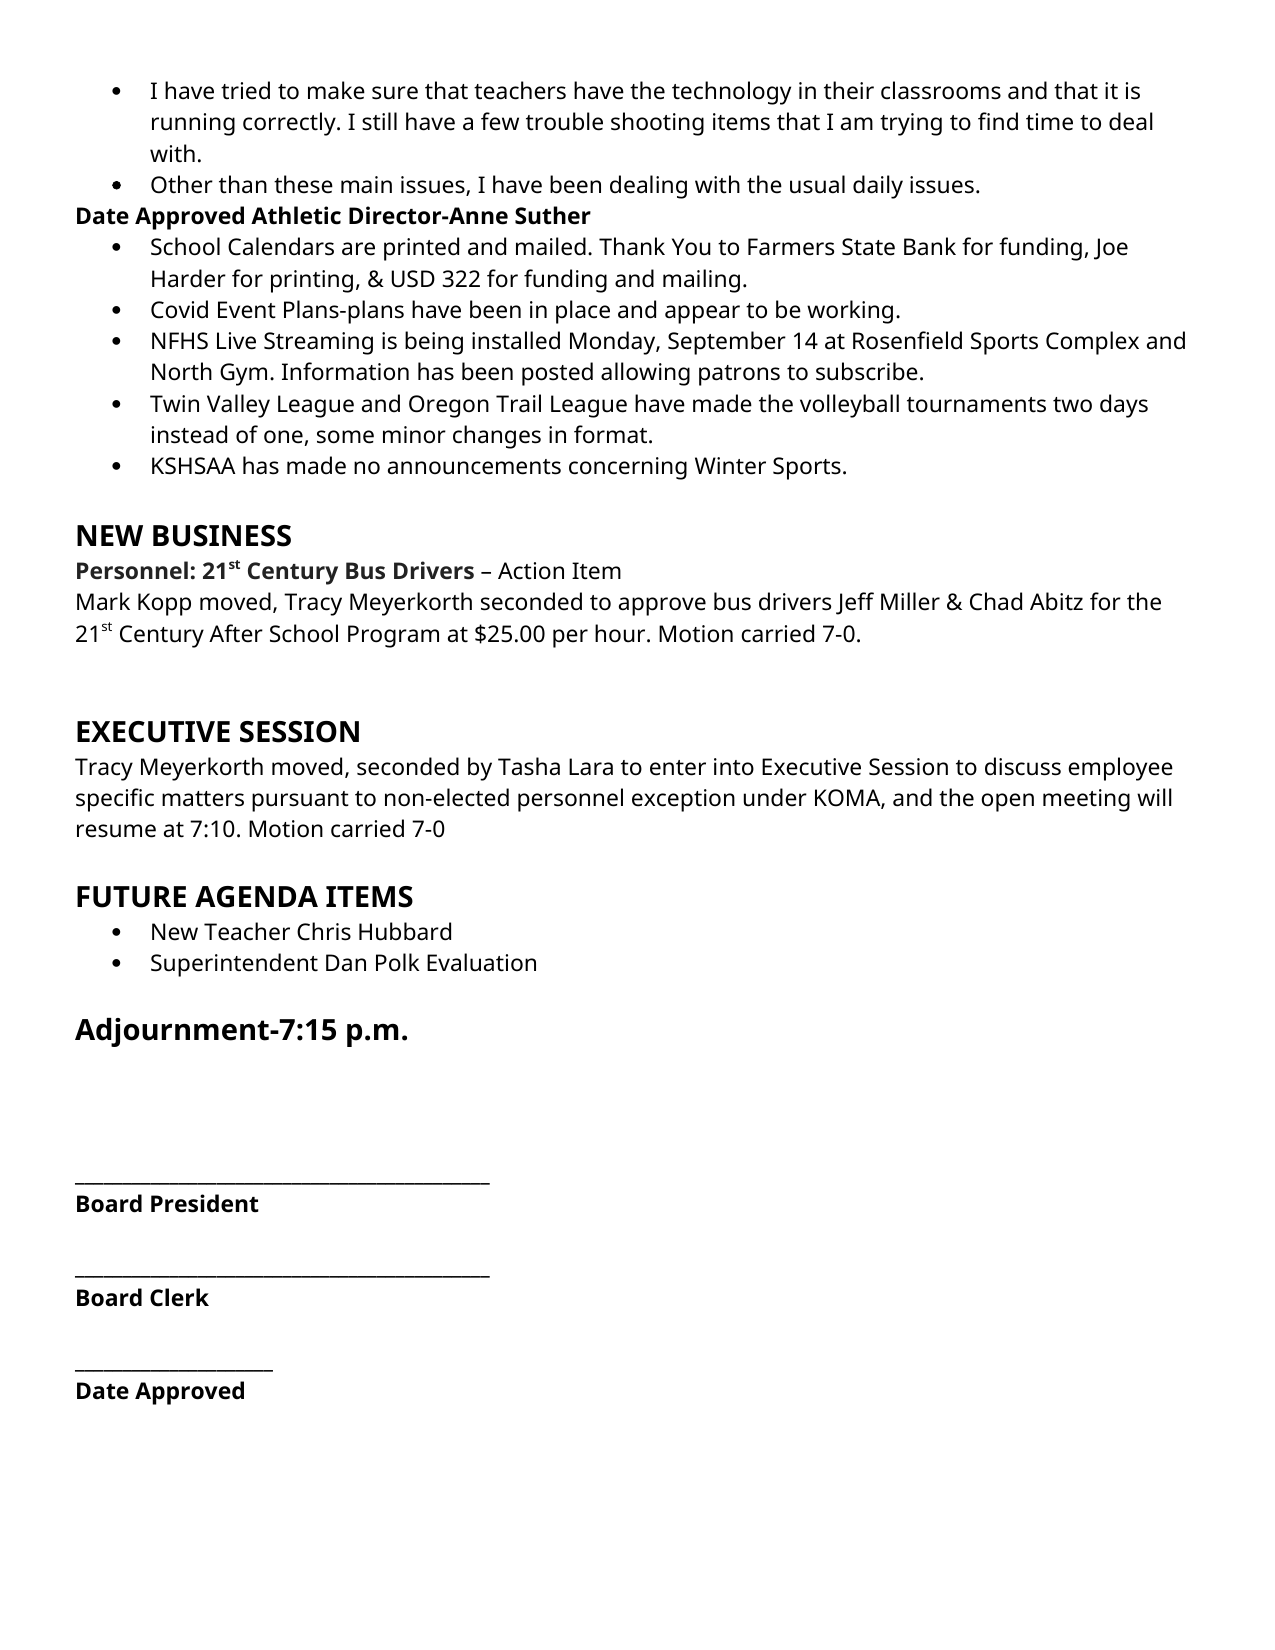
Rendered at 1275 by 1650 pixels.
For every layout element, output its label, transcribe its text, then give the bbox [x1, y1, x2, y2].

text Board Clerk [75, 1281, 1200, 1313]
text _____________________ [75, 1344, 1200, 1375]
text Tracy Meyerkorth moved, seconded by Tasha Lara to enter into Executive Session to discuss employee specific matters pursuant to non-elected personnel exception under KOMA, and the open meeting will resume at 7:10. Motion carried 7-0 [75, 751, 1200, 845]
text NEW BUSINESS [75, 515, 1200, 555]
text Board President [75, 1188, 1200, 1219]
list Covid Event Plans-plans have been in place and appear to be working. [112, 294, 1200, 325]
list Twin Valley League and Oregon Trail League have made the volleyball tournaments two days instead of one, some minor changes in format. [112, 387, 1200, 450]
text FUTURE AGENDA ITEMS [75, 876, 1200, 916]
list Other than these main issues, I have been dealing with the usual daily issues. [112, 169, 1200, 200]
text Date Approved [75, 1375, 1200, 1406]
text Mark Kopp moved, Tracy Meyerkorth seconded to approve bus drivers Jeff Miller & Chad Abitz for the 21st Century After School Program at $25.00 per hour. Motion carried 7-0. [75, 586, 1200, 649]
list Superintendent Dan Polk Evaluation [112, 947, 1200, 978]
text ____________________________________________ [75, 1250, 1200, 1281]
text Adjournment-7:15 p.m. [75, 1009, 1200, 1049]
text Personnel: 21st Century Bus Drivers – Action Item [474, 555, 1200, 586]
list School Calendars are printed and mailed. Thank You to Farmers State Bank for funding, Joe Harder for printing, & USD 322 for funding and mailing. [112, 231, 1200, 294]
list I have tried to make sure that teachers have the technology in their classrooms and that it is running correctly. I still have a few trouble shooting items that I am trying to find time to deal with. [112, 75, 1200, 169]
text EXECUTIVE SESSION [75, 711, 1200, 751]
list KSHSAA has made no announcements concerning Winter Sports. [112, 450, 1200, 481]
list NFHS Live Streaming is being installed Monday, September 14 at Rosenfield Sports Complex and North Gym. Information has been posted allowing patrons to subscribe. [112, 325, 1200, 387]
list New Teacher Chris Hubbard [112, 916, 1200, 947]
text ____________________________________________ [75, 1156, 1200, 1188]
text Date Approved Athletic Director-Anne Suther [75, 200, 1200, 231]
